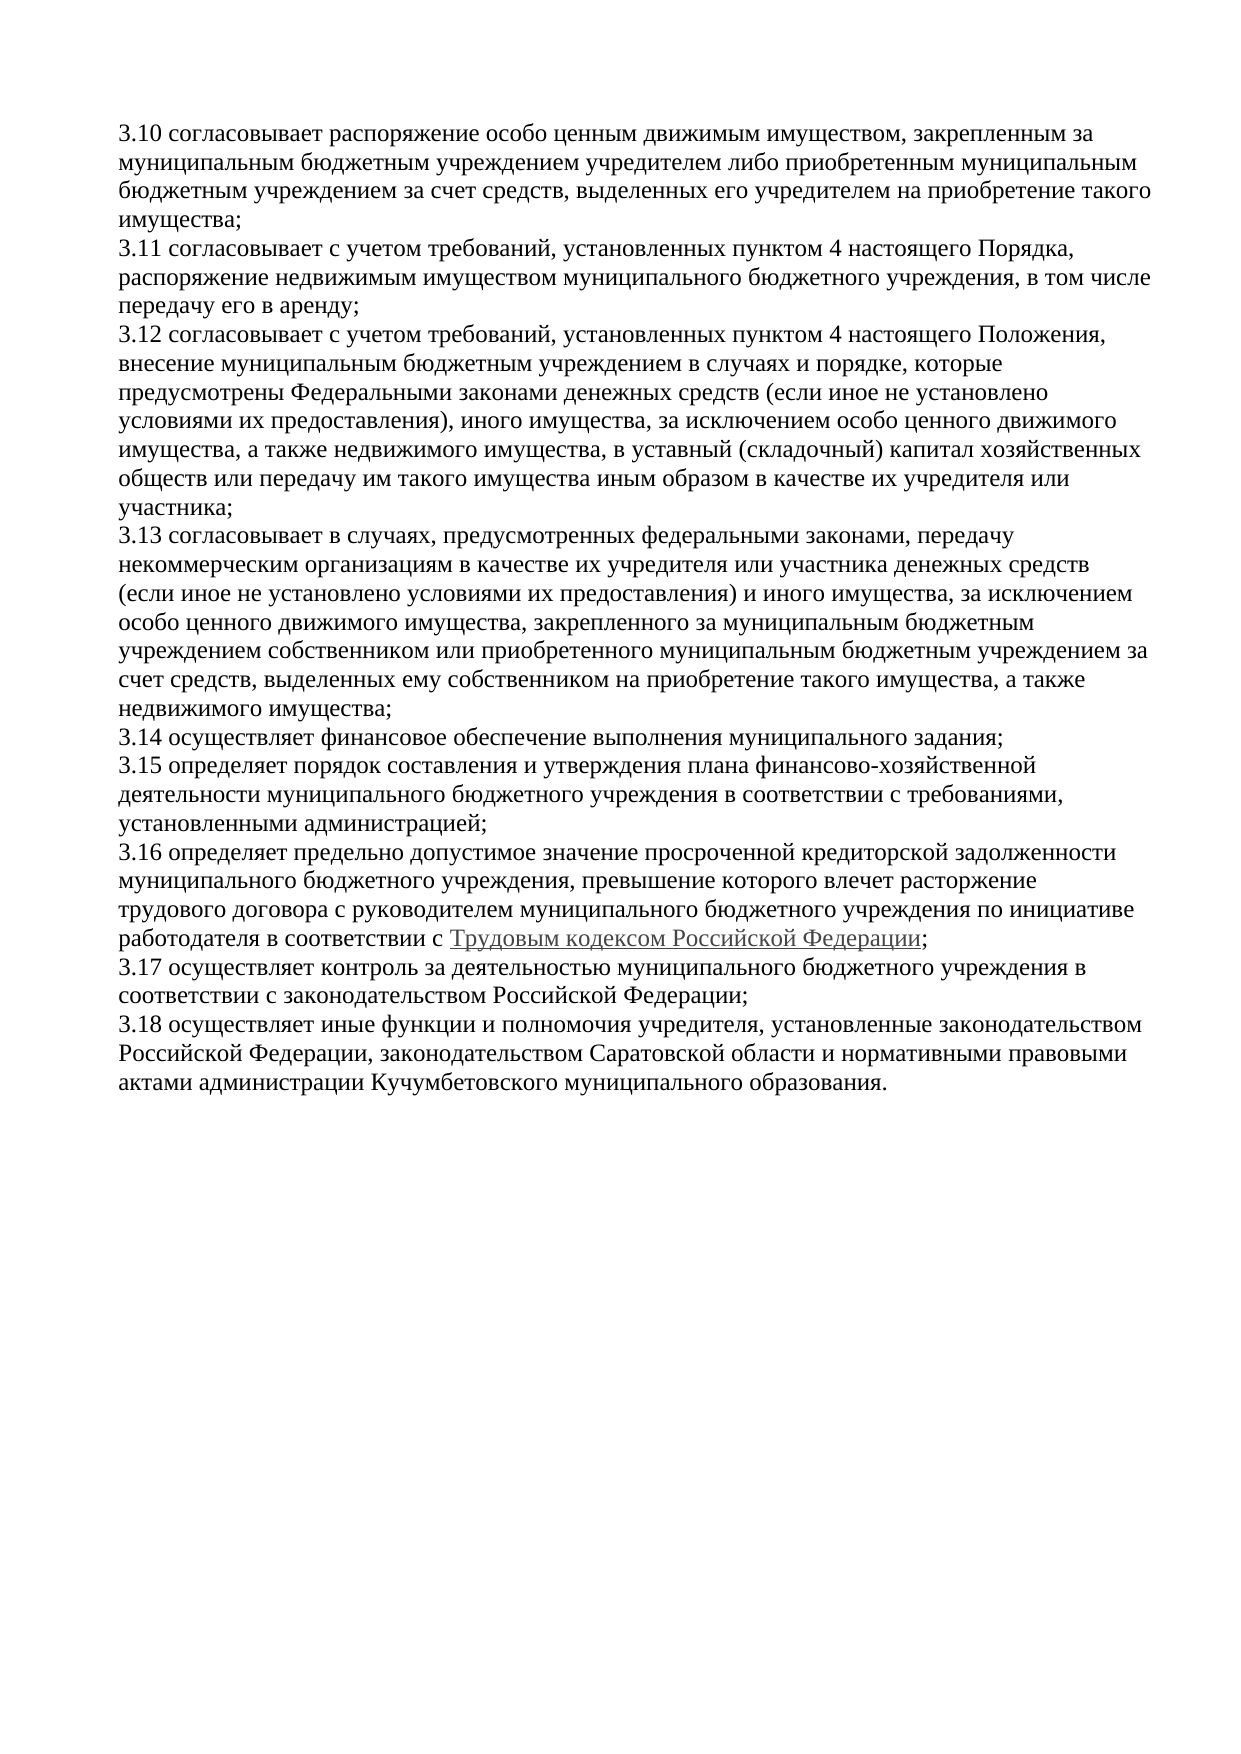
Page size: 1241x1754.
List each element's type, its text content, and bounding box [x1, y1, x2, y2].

text 3.10 согласовывает распоряжение особо ценным движимым имуществом, закрепленным за муниципальным бюджетным учреждением учредителем либо приобретенным муниципальным бюджетным учреждением за счет средств, выделенных его учредителем на приобретение такого имущества; [118, 118, 1152, 233]
text 3.18 осуществляет иные функции и полномочия учредителя, установленные законодательством Российской Федерации, законодательством Саратовской области и нормативными правовыми актами администрации Кучумбетовского муниципального образования. [118, 1009, 1152, 1096]
text 3.11 согласовывает с учетом требований, установленных пунктом 4 настоящего Порядка, распоряжение недвижимым имуществом муниципального бюджетного учреждения, в том числе передачу его в аренду; [118, 233, 1152, 319]
text 3.17 осуществляет контроль за деятельностью муниципального бюджетного учреждения в соответствии с законодательством Российской Федерации; [118, 952, 1152, 1009]
text 3.16 определяет предельно допустимое значение просроченной кредиторской задолженности муниципального бюджетного учреждения, превышение которого влечет расторжение трудового договора с руководителем муниципального бюджетного учреждения по инициативе работодателя в соответствии с Трудовым кодексом Российской Федерации; [118, 837, 1152, 952]
text 3.12 согласовывает с учетом требований, установленных пунктом 4 настоящего Положения, внесение муниципальным бюджетным учреждением в случаях и порядке, которые предусмотрены Федеральными законами денежных средств (если иное не установлено условиями их предоставления), иного имущества, за исключением особо ценного движимого имущества, а также недвижимого имущества, в уставный (складочный) капитал хозяйственных обществ или передачу им такого имущества иным образом в качестве их учредителя или участника; [118, 319, 1152, 521]
text 3.15 определяет порядок составления и утверждения плана финансово-хозяйственной деятельности муниципального бюджетного учреждения в соответствии с требованиями, установленными администрацией; [118, 751, 1152, 837]
text 3.14 осуществляет финансовое обеспечение выполнения муниципального задания; [118, 722, 1152, 751]
text 3.13 согласовывает в случаях, предусмотренных федеральными законами, передачу некоммерческим организациям в качестве их учредителя или участника денежных средств (если иное не установлено условиями их предоставления) и иного имущества, за исключением особо ценного движимого имущества, закрепленного за муниципальным бюджетным учреждением собственником или приобретенного муниципальным бюджетным учреждением за счет средств, выделенных ему собственником на приобретение такого имущества, а также недвижимого имущества; [118, 521, 1152, 722]
